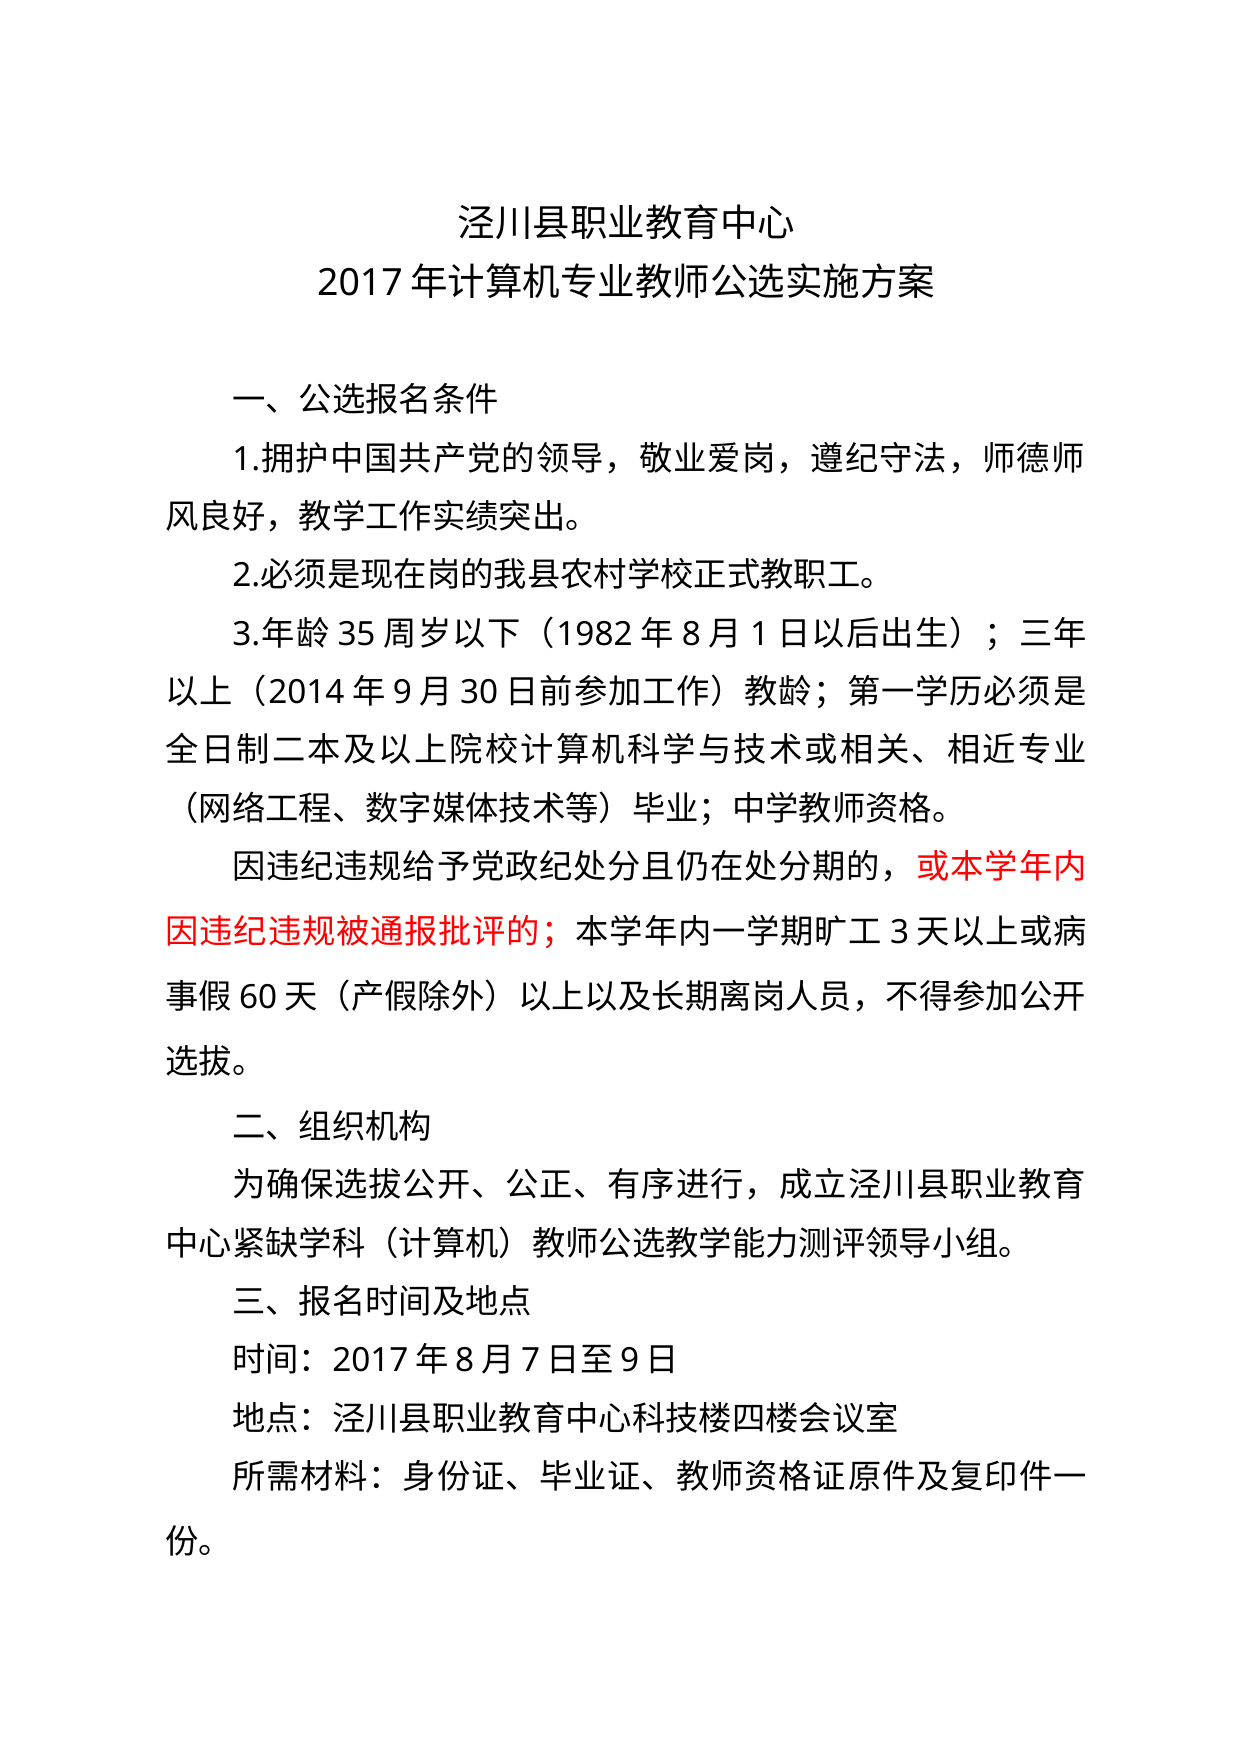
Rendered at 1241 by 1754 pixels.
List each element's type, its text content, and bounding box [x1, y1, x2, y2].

text 2.必须是现在岗的我县农村学校正式教职工。 [165, 540, 1087, 598]
text 时间：2017年8月7日至9日 [165, 1325, 1087, 1383]
text 为确保选拔公开、公正、有序进行，成立泾川县职业教育中心紧缺学科（计算机）教师公选教学能力测评领导小组。 [165, 1150, 1087, 1267]
text 地点：泾川县职业教育中心科技楼四楼会议室 [165, 1383, 1087, 1442]
text 因违纪违规给予党政纪处分且仍在处分期的，或本学年内因违纪违规被通报批评的；本学年内一学期旷工3天以上或病事假60天（产假除外）以上以及长期离岗人员，不得参加公开选拔。 [165, 832, 1087, 1092]
text 一、公选报名条件 [165, 365, 1087, 423]
text 3.年龄35周岁以下（1982年8月1日以后出生）；三年以上（2014年9月30日前参加工作）教龄；第一学历必须是全日制二本及以上院校计算机科学与技术或相关、相近专业（网络工程、数字媒体技术等）毕业；中学教师资格。 [165, 598, 1087, 832]
text 所需材料：身份证、毕业证、教师资格证原件及复印件一份。 [165, 1442, 1087, 1572]
text 2017年计算机专业教师公选实施方案 [165, 248, 1087, 307]
text 泾川县职业教育中心 [165, 190, 1087, 248]
text 二、组织机构 [165, 1092, 1087, 1150]
list 报名时间及地点 [165, 1267, 1087, 1325]
text 1.拥护中国共产党的领导，敬业爱岗，遵纪守法，师德师风良好，教学工作实绩突出。 [165, 423, 1087, 540]
